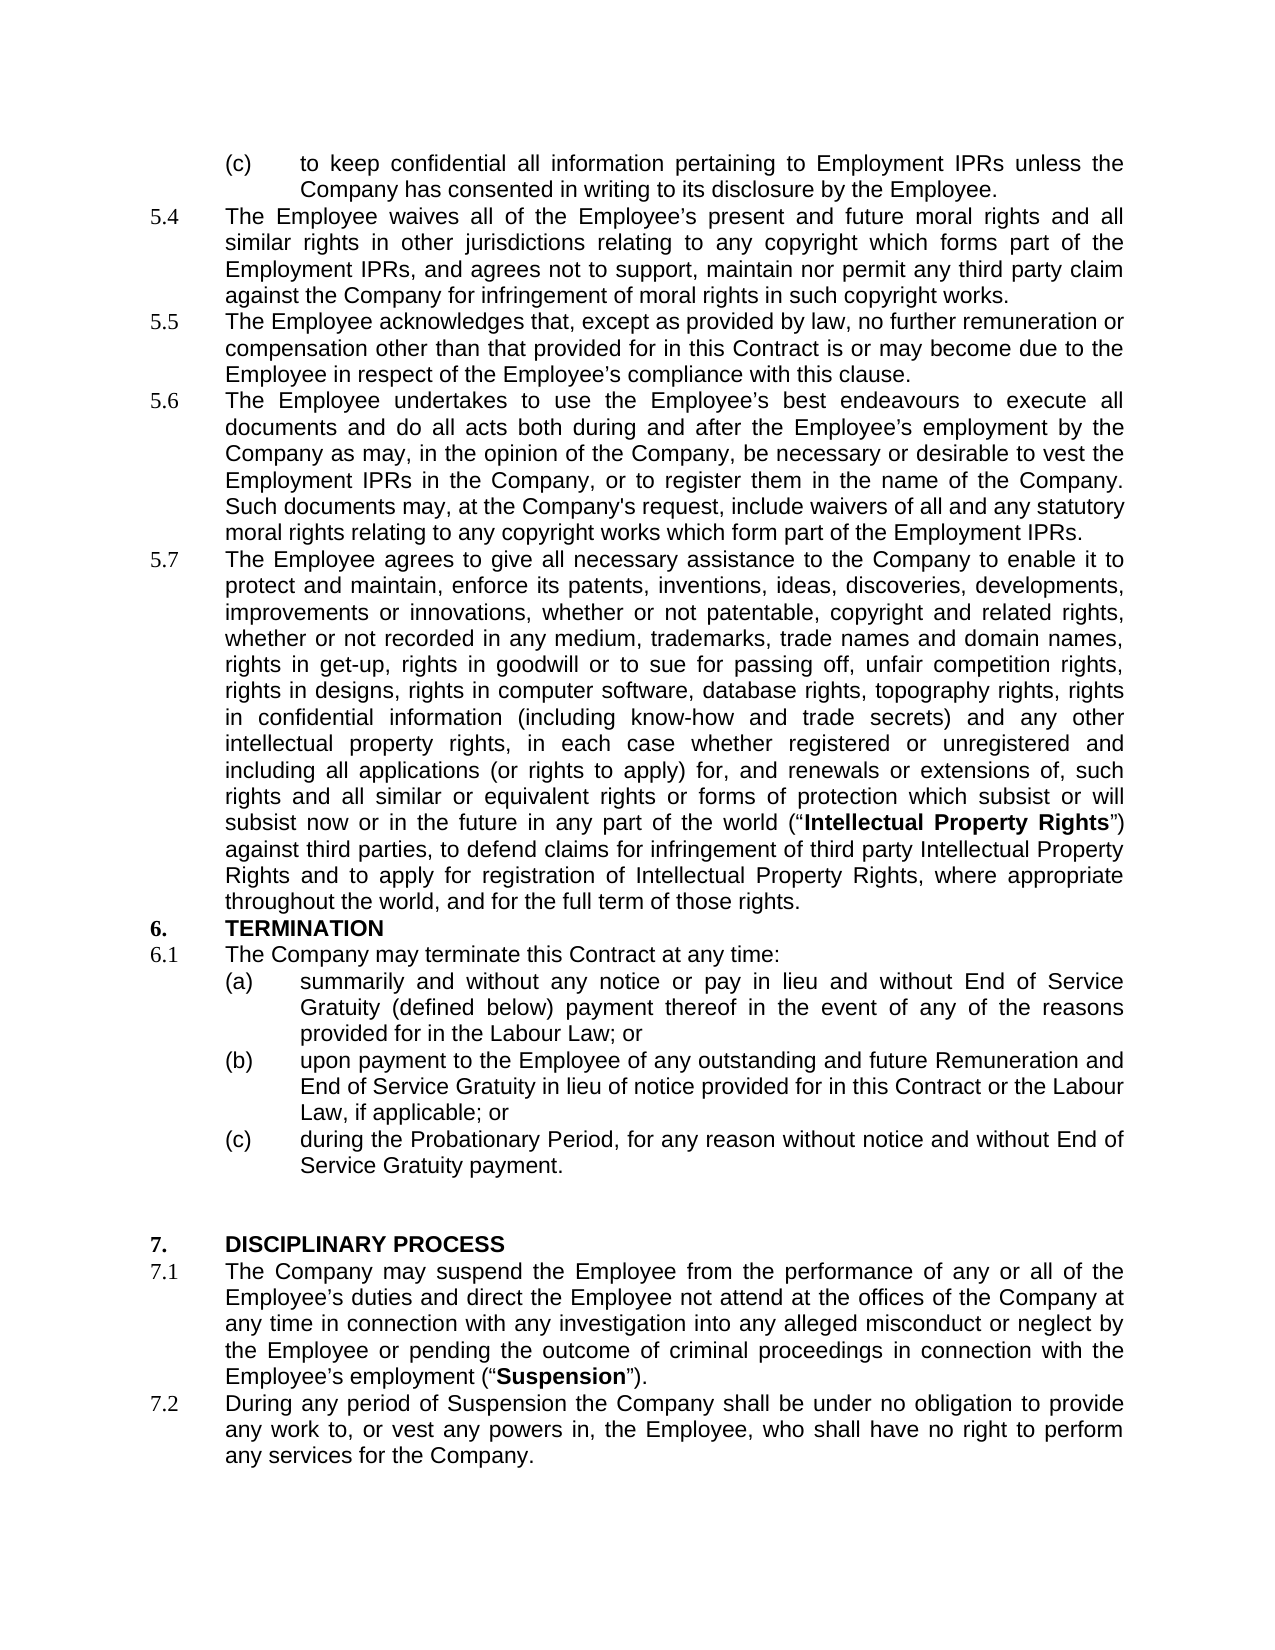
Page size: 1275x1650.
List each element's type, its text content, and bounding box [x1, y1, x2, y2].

text during the Probationary Period, for any reason without notice and without End of Service Gratuity payment. [225, 1126, 1125, 1178]
text During any period of Suspension the Company shall be under no obligation to provide any work to, or vest any powers in, the Employee, who shall have no right to perform any services for the Company. [150, 1389, 1125, 1469]
text The Employee agrees to give all necessary assistance to the Company to enable it to protect and maintain, enforce its patents, inventions, ideas, discoveries, developments, improvements or innovations, whether or not patentable, copyright and related rights, whether or not recorded in any medium, trademarks, trade names and domain names, rights in get-up, rights in goodwill or to sue for passing off, unfair competition rights, rights in designs, rights in computer software, database rights, topography rights, rights in confidential information (including know-how and trade secrets) and any other intellectual property rights, in each case whether registered or unregistered and including all applications (or rights to apply) for, and renewals or extensions of, such rights and all similar or equivalent rights or forms of protection which subsist or will subsist now or in the future in any part of the world (“Intellectual Property Rights”) against third parties, to defend claims for infringement of third party Intellectual Property Rights and to apply for registration of Intellectual Property Rights, where appropriate throughout the world, and for the full term of those rights. [150, 546, 1125, 915]
text TERMINATION [150, 915, 1125, 941]
text summarily and without any notice or pay in lieu and without End of Service Gratuity (defined below) payment thereof in the event of any of the reasons provided for in the Labour Law; or [225, 968, 1125, 1047]
text upon payment to the Employee of any outstanding and future Remuneration and End of Service Gratuity in lieu of notice provided for in this Contract or the Labour Law, if applicable; or [225, 1047, 1125, 1126]
text The Employee undertakes to use the Employee’s best endeavours to execute all documents and do all acts both during and after the Employee’s employment by the Company as may, in the opinion of the Company, be necessary or desirable to vest the Employment IPRs in the Company, or to register them in the name of the Company. Such documents may, at the Company's request, include waivers of all and any statutory moral rights relating to any copyright works which form part of the Employment IPRs. [150, 387, 1125, 546]
text The Employee waives all of the Employee’s present and future moral rights and all similar rights in other jurisdictions relating to any copyright which forms part of the Employment IPRs, and agrees not to support, maintain nor permit any third party claim against the Company for infringement of moral rights in such copyright works. [150, 203, 1125, 308]
text to keep confidential all information pertaining to Employment IPRs unless the Company has consented in writing to its disclosure by the Employee. [225, 150, 1125, 203]
text The Company may terminate this Contract at any time: [150, 941, 1125, 968]
text DISCIPLINARY PROCESS [150, 1231, 1125, 1258]
text The Company may suspend the Employee from the performance of any or all of the Employee’s duties and direct the Employee not attend at the offices of the Company at any time in connection with any investigation into any alleged misconduct or neglect by the Employee or pending the outcome of criminal proceedings in connection with the Employee’s employment (“Suspension”). [150, 1258, 1125, 1389]
text The Employee acknowledges that, except as provided by law, no further remuneration or compensation other than that provided for in this Contract is or may become due to the Employee in respect of the Employee’s compliance with this clause. [150, 308, 1125, 387]
